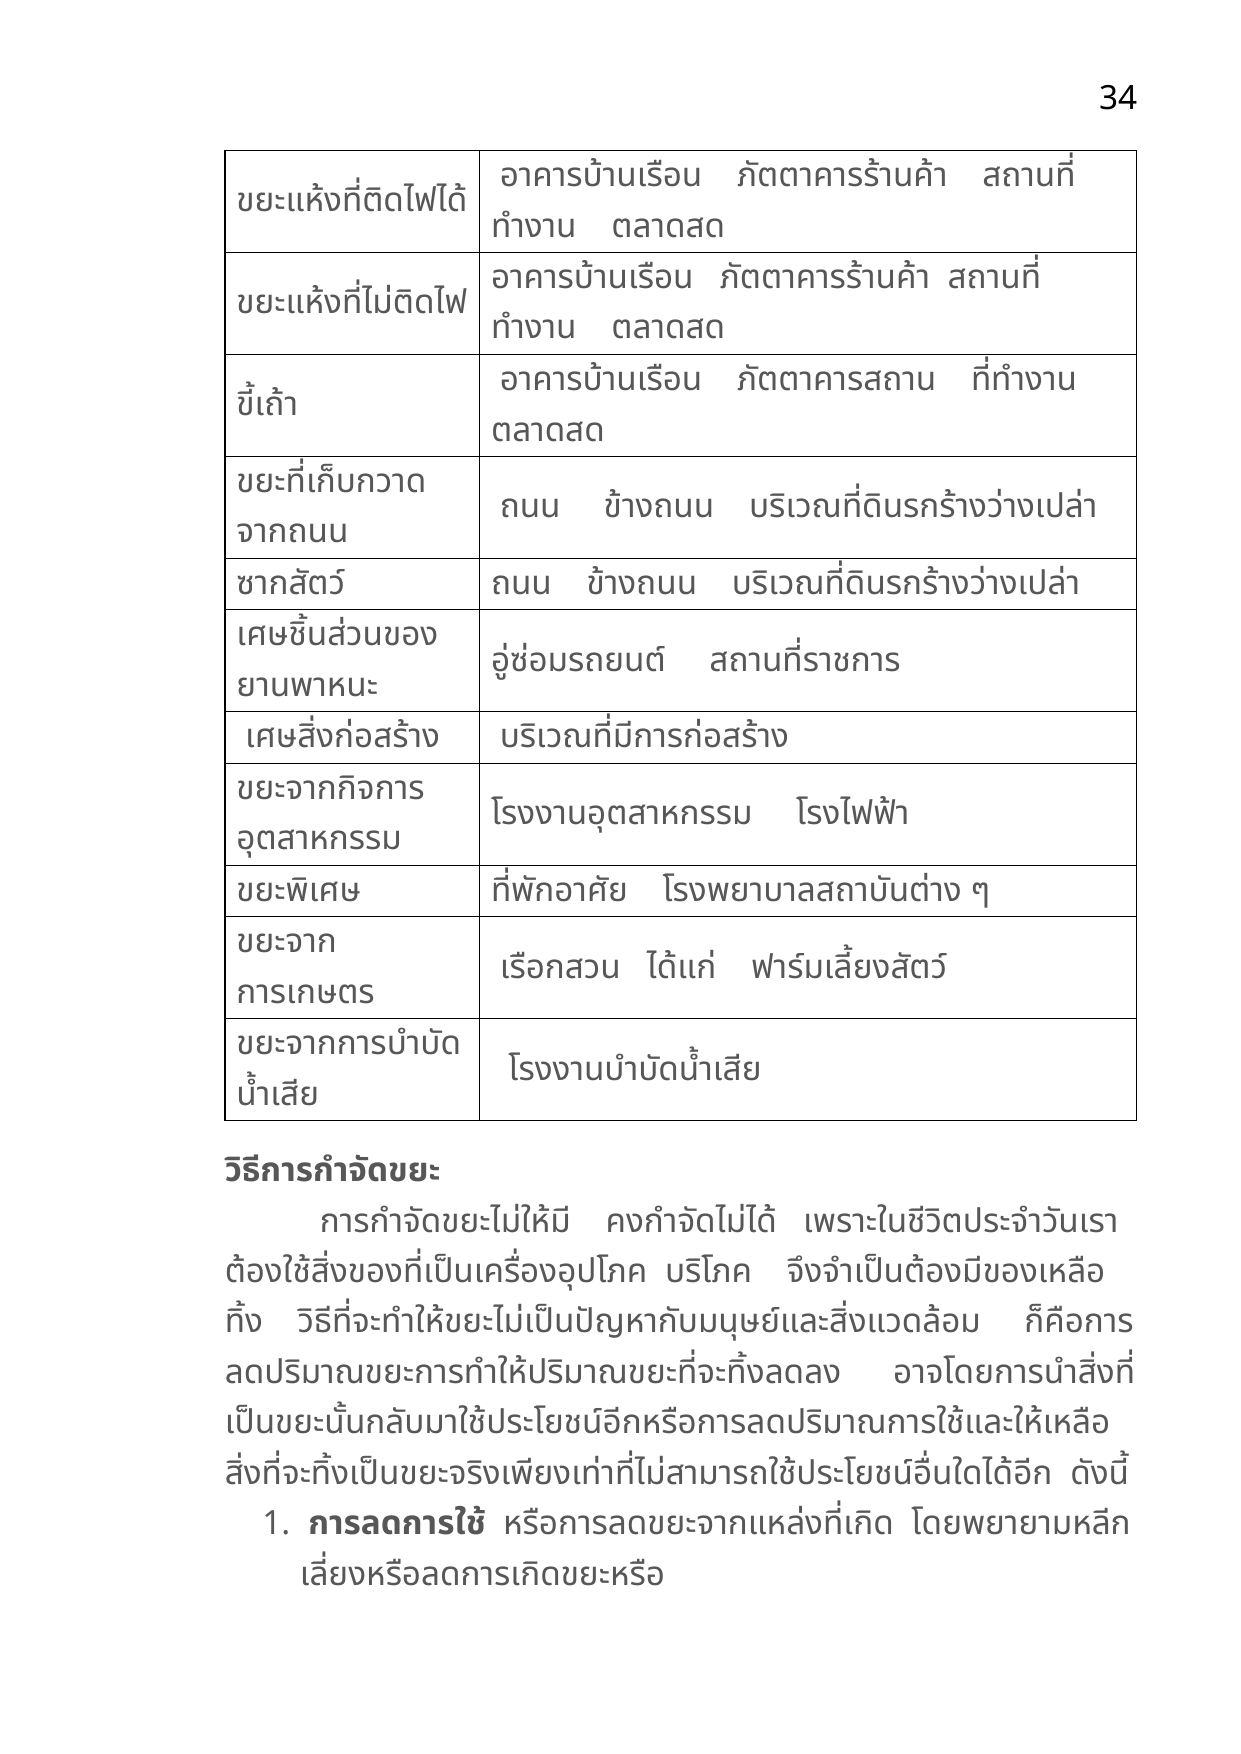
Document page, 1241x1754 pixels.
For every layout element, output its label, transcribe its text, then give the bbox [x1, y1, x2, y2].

table_cell ที่พักอาศัย โรงพยาบาลสถาบันต่าง ๆ [480, 866, 1136, 916]
table_cell เศษชิ้นส่วนของยานพาหนะ [226, 610, 479, 711]
text วิธีการกำจัดขยะ [224, 1146, 1137, 1196]
table_cell ถนน ข้างถนน บริเวณที่ดินรกร้างว่างเปล่า [480, 457, 1136, 558]
table_cell ขี้เถ้า [226, 355, 479, 456]
table_cell ขยะพิเศษ [226, 866, 479, 916]
table_cell เศษสิ่งก่อสร้าง [226, 712, 479, 763]
table_cell เรือกสวน ได้แก่ ฟาร์มเลี้ยงสัตว์ [480, 917, 1136, 1018]
table_cell ขยะแห้งที่ไม่ติดไฟ [226, 253, 479, 354]
table_cell โรงงานบำบัดน้ำเสีย [480, 1019, 1136, 1120]
table_cell ขยะจากการเกษตร [226, 917, 479, 1018]
table_cell ขยะที่เก็บกวาดจากถนน [226, 457, 479, 558]
table_cell ขยะจากการบำบัดน้ำเสีย [226, 1019, 479, 1120]
table_cell ขยะจากกิจการอุตสาหกรรม [226, 764, 479, 865]
table_cell ขยะแห้งที่ติดไฟได้ [226, 151, 479, 252]
table_cell อาคารบ้านเรือน ภัตตาคารร้านค้า สถานที่ทำงาน ตลาดสด [480, 253, 1136, 354]
list การลดการใช้ หรือการลดขยะจากแหล่งที่เกิด โดยพยายามหลีกเลี่ยงหรือลดการเกิดขยะหรือ [262, 1499, 1137, 1600]
table_cell ซากสัตว์ [226, 559, 479, 609]
table_cell บริเวณที่มีการก่อสร้าง [480, 712, 1136, 763]
table_cell อาคารบ้านเรือน ภัตตาคารร้านค้า สถานที่ทำงาน ตลาดสด [480, 151, 1136, 252]
text การกำจัดขยะไม่ให้มี คงกำจัดไม่ได้ เพราะในชีวิตประจำวันเราต้องใช้สิ่งของที่เป็นเครื่องอุปโภค บริโภค จึงจำเป็นต้องมีของเหลือทิ้ง วิธีที่จะทำให้ขยะไม่เป็นปัญหากับมนุษย์และสิ่งแวดล้อม ก็คือการลดปริมาณขยะการทำให้ปริมาณขยะที่จะทิ้งลดลง อาจโดยการนำสิ่งที่เป็นขยะนั้นกลับมาใช้ประโยชน์อีกหรือการลดปริมาณการใช้และให้เหลือสิ่งที่จะทิ้งเป็นขยะจริงเพียงเท่าที่ไม่สามารถใช้ประโยชน์อื่นใดได้อีก ดังนี้ [224, 1196, 1137, 1499]
table_cell ถนน ข้างถนน บริเวณที่ดินรกร้างว่างเปล่า [480, 559, 1136, 609]
table_cell อาคารบ้านเรือน ภัตตาคารสถาน ที่ทำงาน ตลาดสด [480, 355, 1136, 456]
table_cell โรงงานอุตสาหกรรม โรงไฟฟ้า [480, 764, 1136, 865]
table_cell อู่ซ่อมรถยนต์ สถานที่ราชการ [480, 610, 1136, 711]
